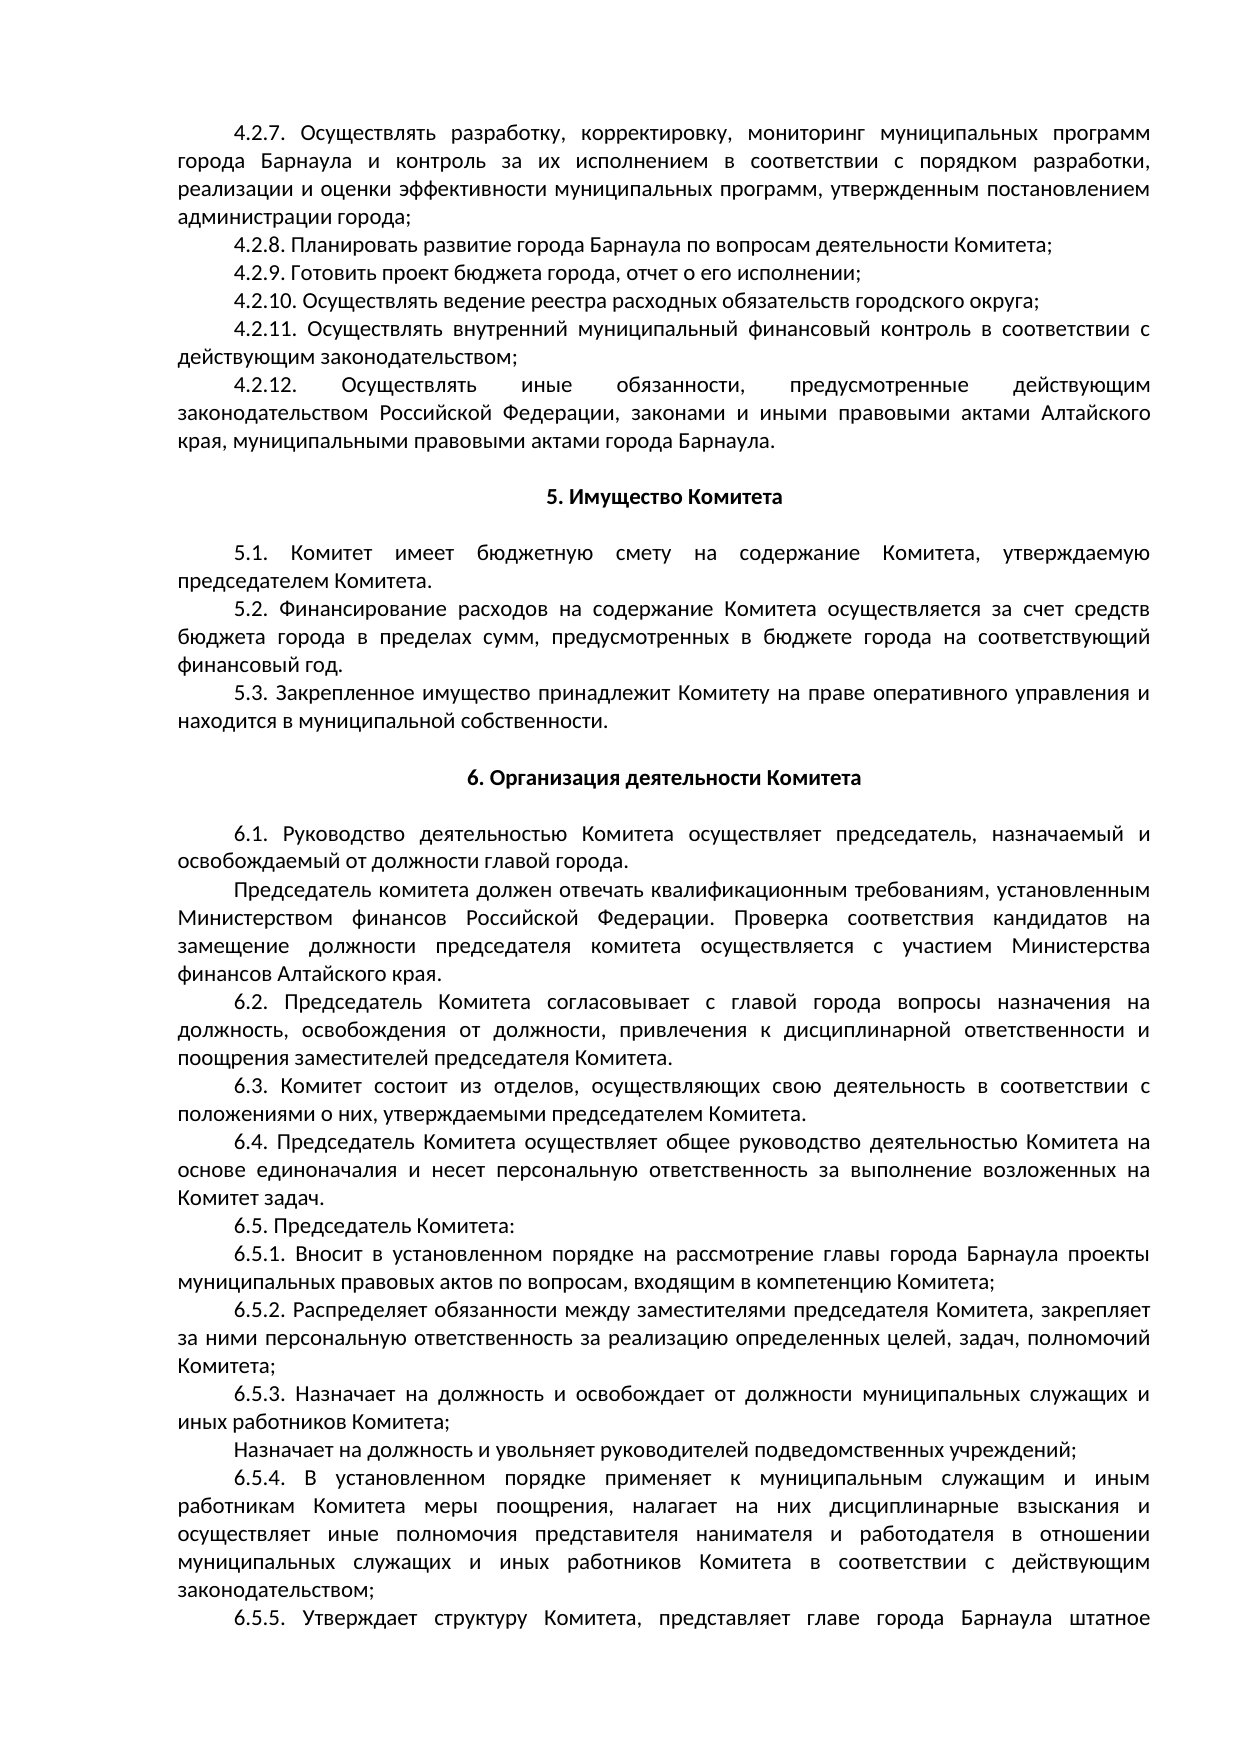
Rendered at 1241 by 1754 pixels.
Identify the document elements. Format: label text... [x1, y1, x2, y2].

title 5. Имущество Комитета [177, 482, 1152, 510]
text 5.1. Комитет имеет бюджетную смету на содержание Комитета, утверждаемую председателем Комитета. [177, 538, 1152, 594]
text 4.2.9. Готовить проект бюджета города, отчет о его исполнении; [177, 258, 1152, 286]
text 6.5.4. В установленном порядке применяет к муниципальным служащим и иным работникам Комитета меры поощрения, налагает на них дисциплинарные взыскания и осуществляет иные полномочия представителя нанимателя и работодателя в отношении муниципальных служащих и иных работников Комитета в соответствии с действующим законодательством; [177, 1463, 1152, 1603]
text 5.3. Закрепленное имущество принадлежит Комитету на праве оперативного управления и находится в муниципальной собственности. [177, 678, 1152, 734]
text 4.2.12. Осуществлять иные обязанности, предусмотренные действующим законодательством Российской Федерации, законами и иными правовыми актами Алтайского края, муниципальными правовыми актами города Барнаула. [177, 370, 1152, 454]
text 4.2.7. Осуществлять разработку, корректировку, мониторинг муниципальных программ города Барнаула и контроль за их исполнением в соответствии с порядком разработки, реализации и оценки эффективности муниципальных программ, утвержденным постановлением администрации города; [177, 118, 1152, 230]
text 6.1. Руководство деятельностью Комитета осуществляет председатель, назначаемый и освобождаемый от должности главой города. [177, 819, 1152, 875]
text 6.5.3. Назначает на должность и освобождает от должности муниципальных служащих и иных работников Комитета; [177, 1379, 1152, 1435]
text 4.2.10. Осуществлять ведение реестра расходных обязательств городского округа; [177, 286, 1152, 314]
text 6.2. Председатель Комитета согласовывает с главой города вопросы назначения на должность, освобождения от должности, привлечения к дисциплинарной ответственности и поощрения заместителей председателя Комитета. [177, 987, 1152, 1071]
text 4.2.8. Планировать развитие города Барнаула по вопросам деятельности Комитета; [177, 230, 1152, 258]
title 6. Организация деятельности Комитета [177, 763, 1152, 791]
text Назначает на должность и увольняет руководителей подведомственных учреждений; [177, 1435, 1152, 1463]
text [177, 1603, 1152, 1631]
text 6.4. Председатель Комитета осуществляет общее руководство деятельностью Комитета на основе единоначалия и несет персональную ответственность за выполнение возложенных на Комитет задач. [177, 1127, 1152, 1211]
text 4.2.11. Осуществлять внутренний муниципальный финансовый контроль в соответствии с действующим законодательством; [177, 314, 1152, 370]
text 6.5. Председатель Комитета: [177, 1211, 1152, 1239]
text 6.5.1. Вносит в установленном порядке на рассмотрение главы города Барнаула проекты муниципальных правовых актов по вопросам, входящим в компетенцию Комитета; [177, 1239, 1152, 1295]
text 5.2. Финансирование расходов на содержание Комитета осуществляется за счет средств бюджета города в пределах сумм, предусмотренных в бюджете города на соответствующий финансовый год. [177, 594, 1152, 678]
text 6.5.2. Распределяет обязанности между заместителями председателя Комитета, закрепляет за ними персональную ответственность за реализацию определенных целей, задач, полномочий Комитета; [177, 1295, 1152, 1379]
text Председатель комитета должен отвечать квалификационным требованиям, установленным Министерством финансов Российской Федерации. Проверка соответствия кандидатов на замещение должности председателя комитета осуществляется с участием Министерства финансов Алтайского края. [177, 875, 1152, 987]
text 6.3. Комитет состоит из отделов, осуществляющих свою деятельность в соответствии с положениями о них, утверждаемыми председателем Комитета. [177, 1071, 1152, 1127]
